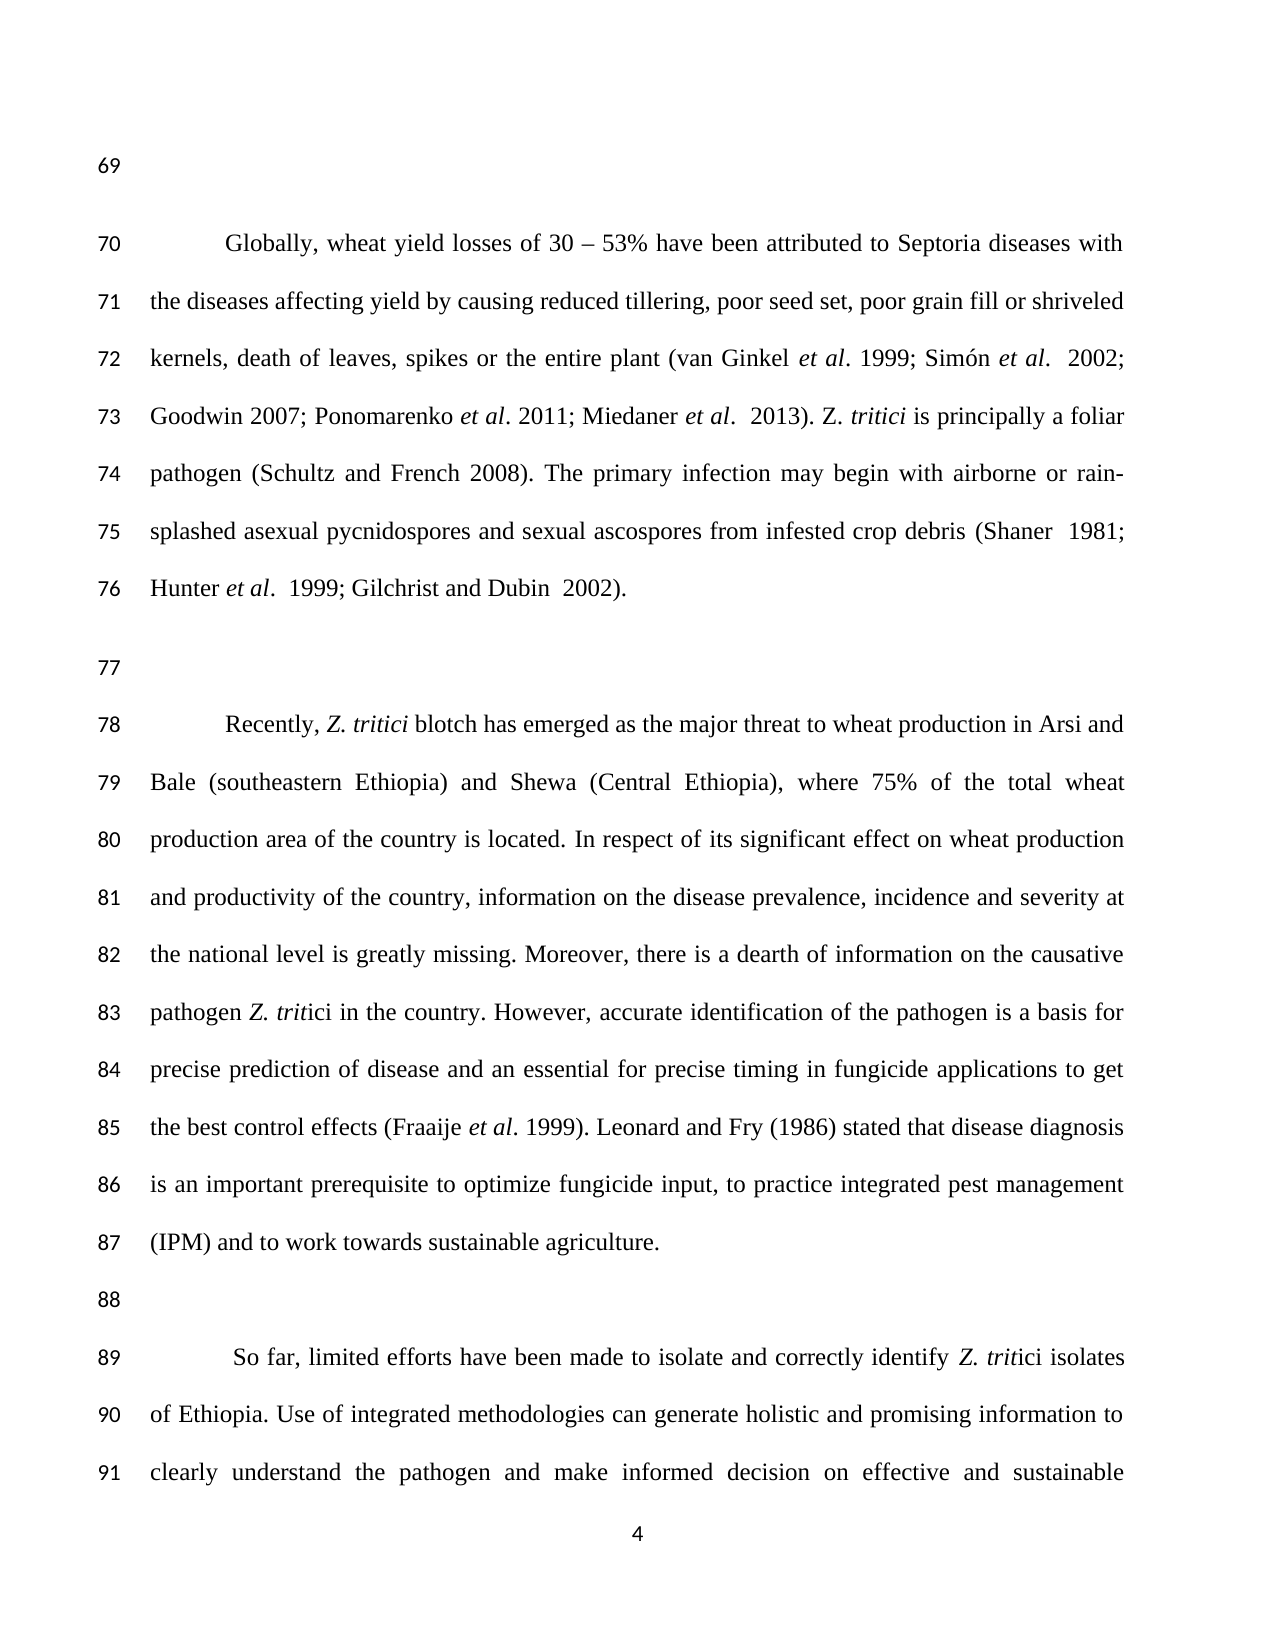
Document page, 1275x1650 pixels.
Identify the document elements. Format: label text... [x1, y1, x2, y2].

text Recently, Z. tritici blotch has emerged as the major threat to wheat production in Arsi and Bale (southeastern Ethiopia) and Shewa (Central Ethiopia), where 75% of the total wheat production area of the country is located. In respect of its significant effect on wheat production and productivity of the country, information on the disease prevalence, incidence and severity at the national level is greatly missing. Moreover, there is a dearth of information on the causative pathogen Z. tritici in the country. However, accurate identification of the pathogen is a basis for precise prediction of disease and an essential for precise timing in fungicide applications to get the best control effects (Fraaije et al. 1999). Leonard and Fry (1986) stated that disease diagnosis is an important prerequisite to optimize fungicide input, to practice integrated pest management (IPM) and to work towards sustainable agriculture. [150, 709, 1125, 1255]
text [150, 1342, 1125, 1485]
text Globally, wheat yield losses of 30 – 53% have been attributed to Septoria diseases with the diseases affecting yield by causing reduced tillering, poor seed set, poor grain fill or shriveled kernels, death of leaves, spikes or the entire plant (van Ginkel et al. 1999; Simón et al. 2002; Goodwin 2007; Ponomarenko et al. 2011; Miedaner et al. 2013). Z. tritici is principally a foliar pathogen (Schultz and French 2008). The primary infection may begin with airborne or rain-splashed asexual pycnidospores and sexual ascospores from infested crop debris (Shaner 1981; Hunter et al. 1999; Gilchrist and Dubin 2002). [150, 228, 1125, 602]
